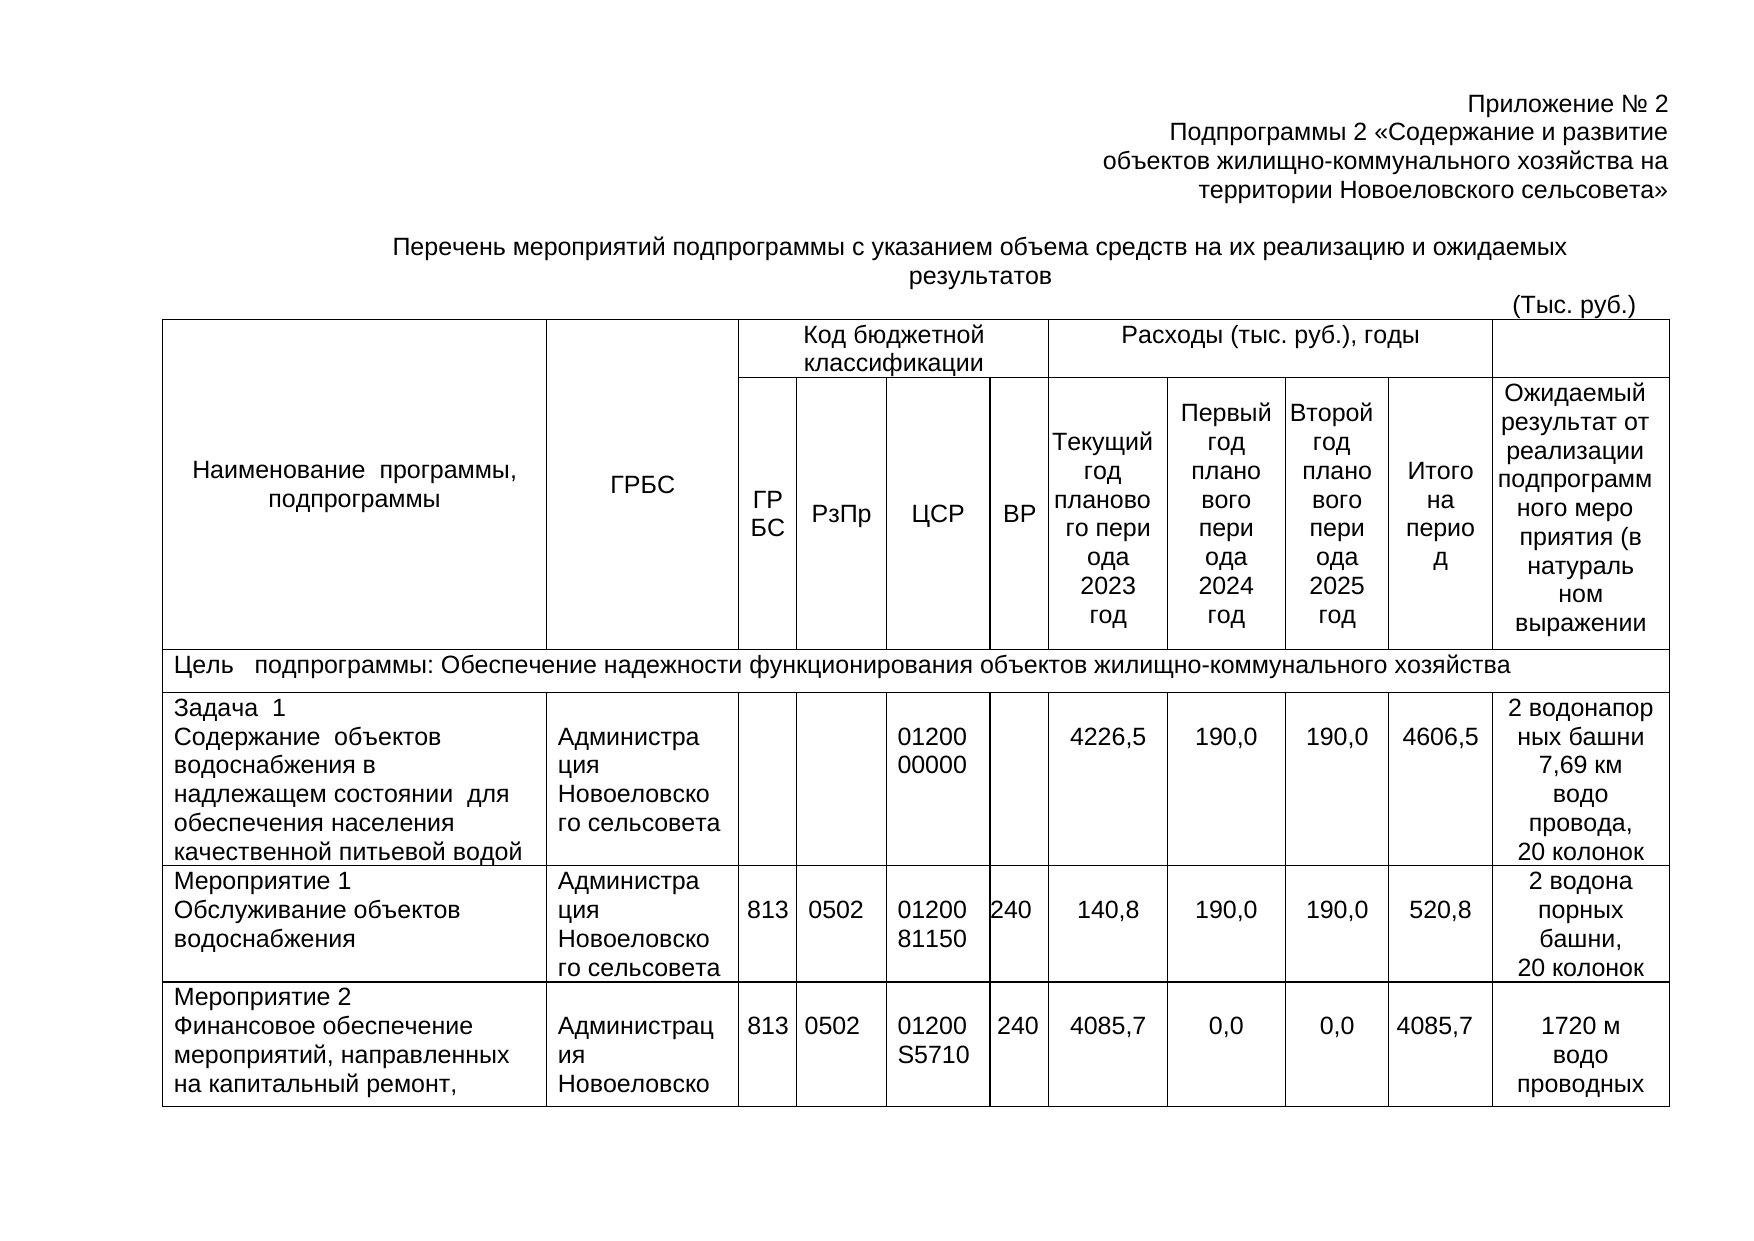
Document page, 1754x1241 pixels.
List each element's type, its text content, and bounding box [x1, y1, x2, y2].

table_cell 0120000000 [887, 693, 989, 865]
table_cell 190,0 [1168, 693, 1285, 865]
table_cell 140,8 [1049, 866, 1167, 981]
table_header Расходы (тыс. руб.), годы [1049, 320, 1492, 377]
table_cell 813 [739, 866, 796, 981]
table_header [1493, 320, 1669, 377]
table_cell ВР [991, 378, 1048, 649]
table_header ГРБС [547, 320, 738, 649]
table_cell 2 водона порных башни, 20 колонок [1493, 866, 1669, 981]
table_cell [1493, 983, 1669, 1106]
text Перечень мероприятий подпрограммы с указанием объема средств на их реализацию и ожидаемых результатов [325, 232, 1636, 290]
table_cell 0,0 [1286, 983, 1388, 1106]
table_cell [797, 693, 886, 865]
table_cell Мероприятие 1 Обслуживание объектов водоснабжения [163, 866, 546, 981]
table_cell 0120081150 [887, 866, 989, 981]
table_cell 4226,5 [1049, 693, 1167, 865]
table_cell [547, 983, 738, 1106]
table_cell 2 водонапор ных башни 7,69 км водо провода, 20 колонок [1493, 693, 1669, 865]
table_cell Администра ция Новоеловско го сельсовета [547, 693, 738, 865]
text (Тыс. руб.) [325, 290, 1636, 318]
table_cell 190,0 [1286, 866, 1388, 981]
table_cell 240 [991, 983, 1048, 1106]
table_cell Второй год планового пери ода 2025 год [1286, 378, 1388, 649]
table_cell [739, 693, 796, 865]
table_header Код бюджетной классификации [739, 320, 1048, 377]
table_cell Ожидаемый результат от реализации подпрограммного меро приятия (в натураль ном выражении [1493, 378, 1669, 649]
table_cell 190,0 [1286, 693, 1388, 865]
table_cell 520,8 [1389, 866, 1492, 981]
table_cell 190,0 [1168, 866, 1285, 981]
table_cell Текущий год планово го пери ода 2023 год [1049, 378, 1167, 649]
table_cell 0502 [797, 866, 886, 981]
table_cell РзПр [797, 378, 886, 649]
table_header Наименование программы, подпрограммы [163, 320, 546, 649]
table_cell 0,0 [1168, 983, 1285, 1106]
table_cell 4085,7 [1049, 983, 1167, 1106]
table_cell Итого на период [1389, 378, 1492, 649]
table_cell ЦСР [887, 378, 989, 649]
text Подпрограммы 2 «Содержание и развитие объектов жилищно-коммунального хозяйства на территории Новоеловского сельсовета» [1034, 117, 1668, 203]
table_cell Первый год плано вого пери ода 2024 год [1168, 378, 1285, 649]
text Приложение № 2 [118, 88, 1668, 117]
table_cell [991, 693, 1048, 865]
table_cell 01200S5710 [887, 983, 989, 1106]
table_cell Цель подпрограммы: Обеспечение надежности функционирования объектов жилищно-коммунального хозяйства [163, 650, 1669, 692]
table_cell 4606,5 [1389, 693, 1492, 865]
table_cell 240 [991, 866, 1048, 981]
table_cell 0502 [797, 983, 886, 1106]
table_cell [163, 983, 546, 1106]
table_cell 813 [739, 983, 796, 1106]
table_cell ГРБС [739, 378, 796, 649]
table_cell Задача 1 Содержание объектов водоснабжения в надлежащем состоянии для обеспечения населения качественной питьевой водой [163, 693, 546, 865]
table_cell Администра ция Новоеловско го сельсовета [547, 866, 738, 981]
table_cell 4085,7 [1389, 983, 1492, 1106]
